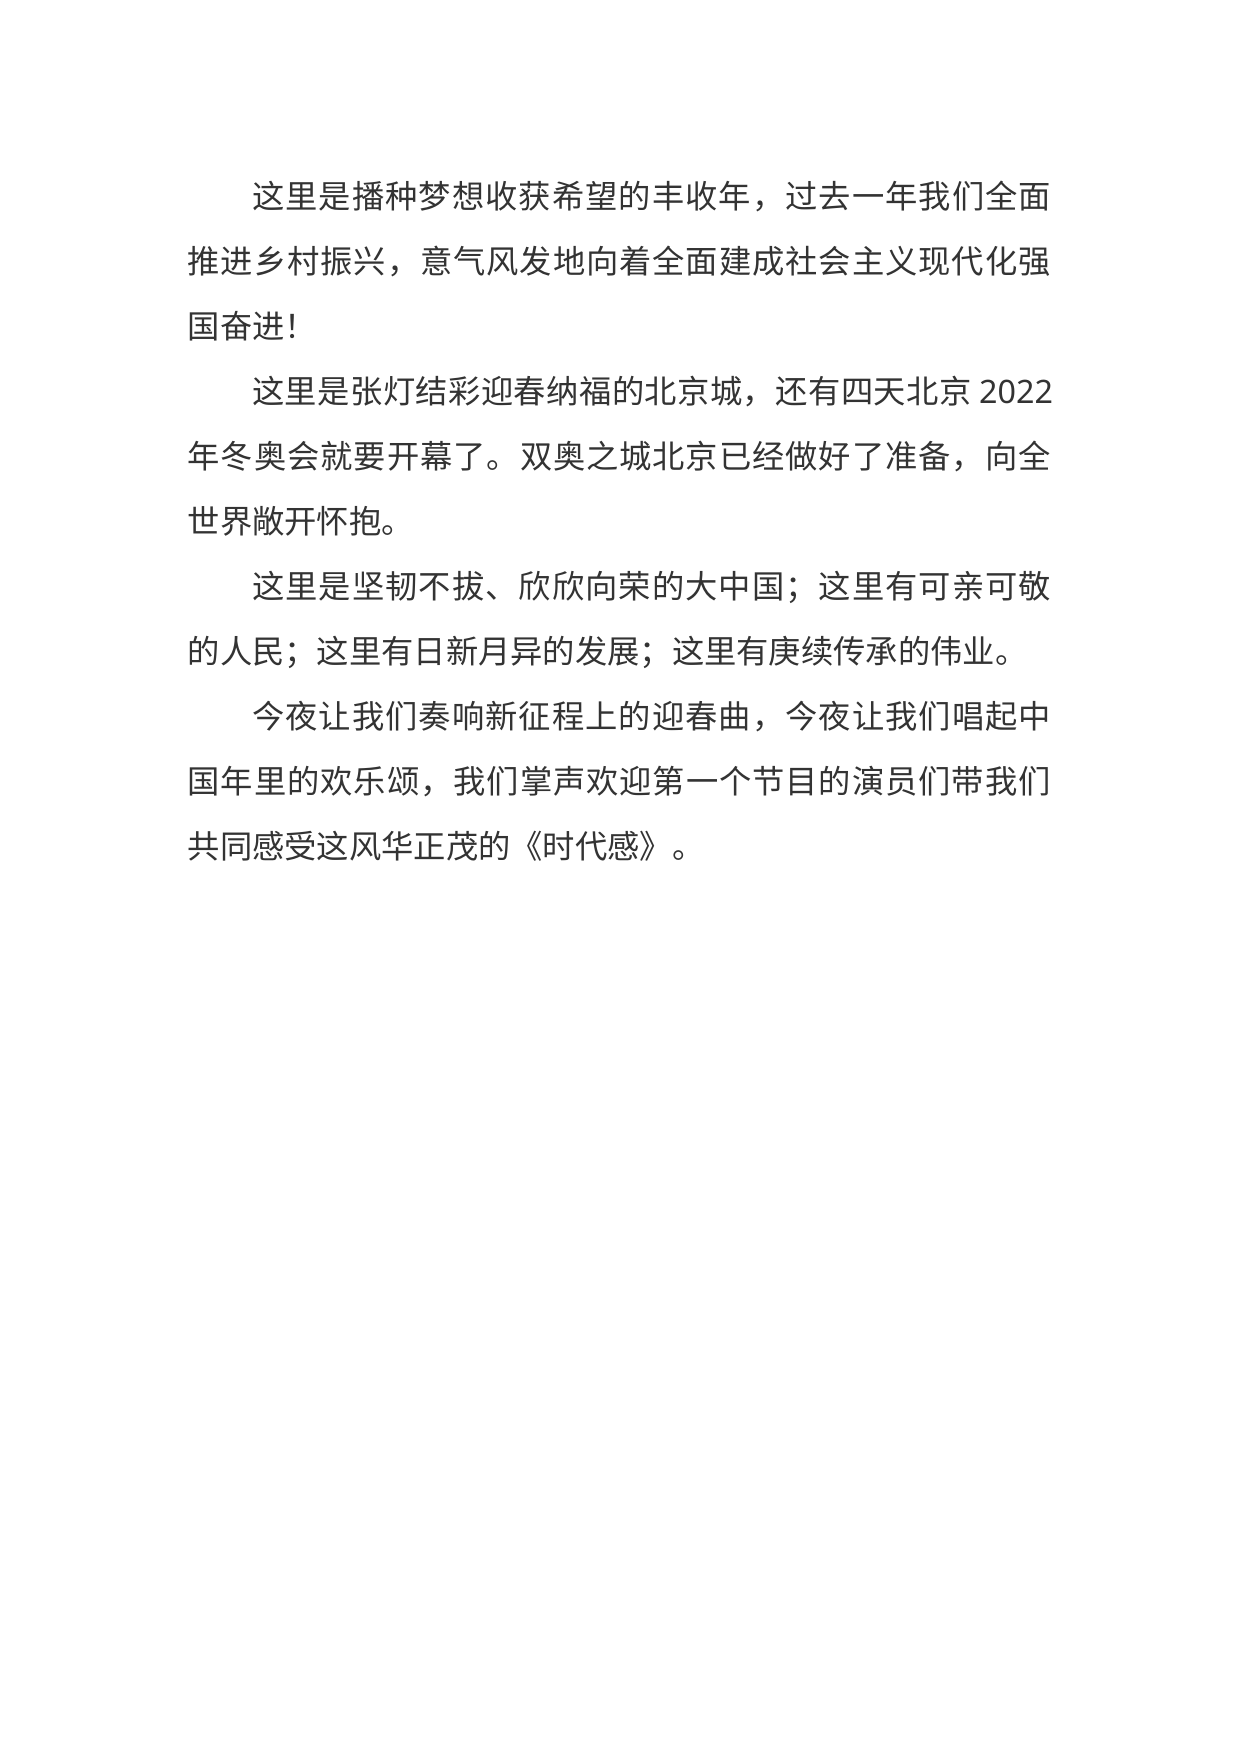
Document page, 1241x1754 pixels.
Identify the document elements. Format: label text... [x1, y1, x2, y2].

text 今夜让我们奏响新征程上的迎春曲，今夜让我们唱起中国年里的欢乐颂，我们掌声欢迎第一个节目的演员们带我们共同感受这风华正茂的《时代感》。 [187, 682, 1053, 877]
text 这里是张灯结彩迎春纳福的北京城，还有四天北京2022年冬奥会就要开幕了。双奥之城北京已经做好了准备，向全世界敞开怀抱。 [187, 357, 1053, 552]
text 这里是坚韧不拔、欣欣向荣的大中国；这里有可亲可敬的人民；这里有日新月异的发展；这里有庚续传承的伟业。 [187, 552, 1053, 682]
text 这里是播种梦想收获希望的丰收年，过去一年我们全面推进乡村振兴，意气风发地向着全面建成社会主义现代化强国奋进！ [187, 162, 1053, 357]
